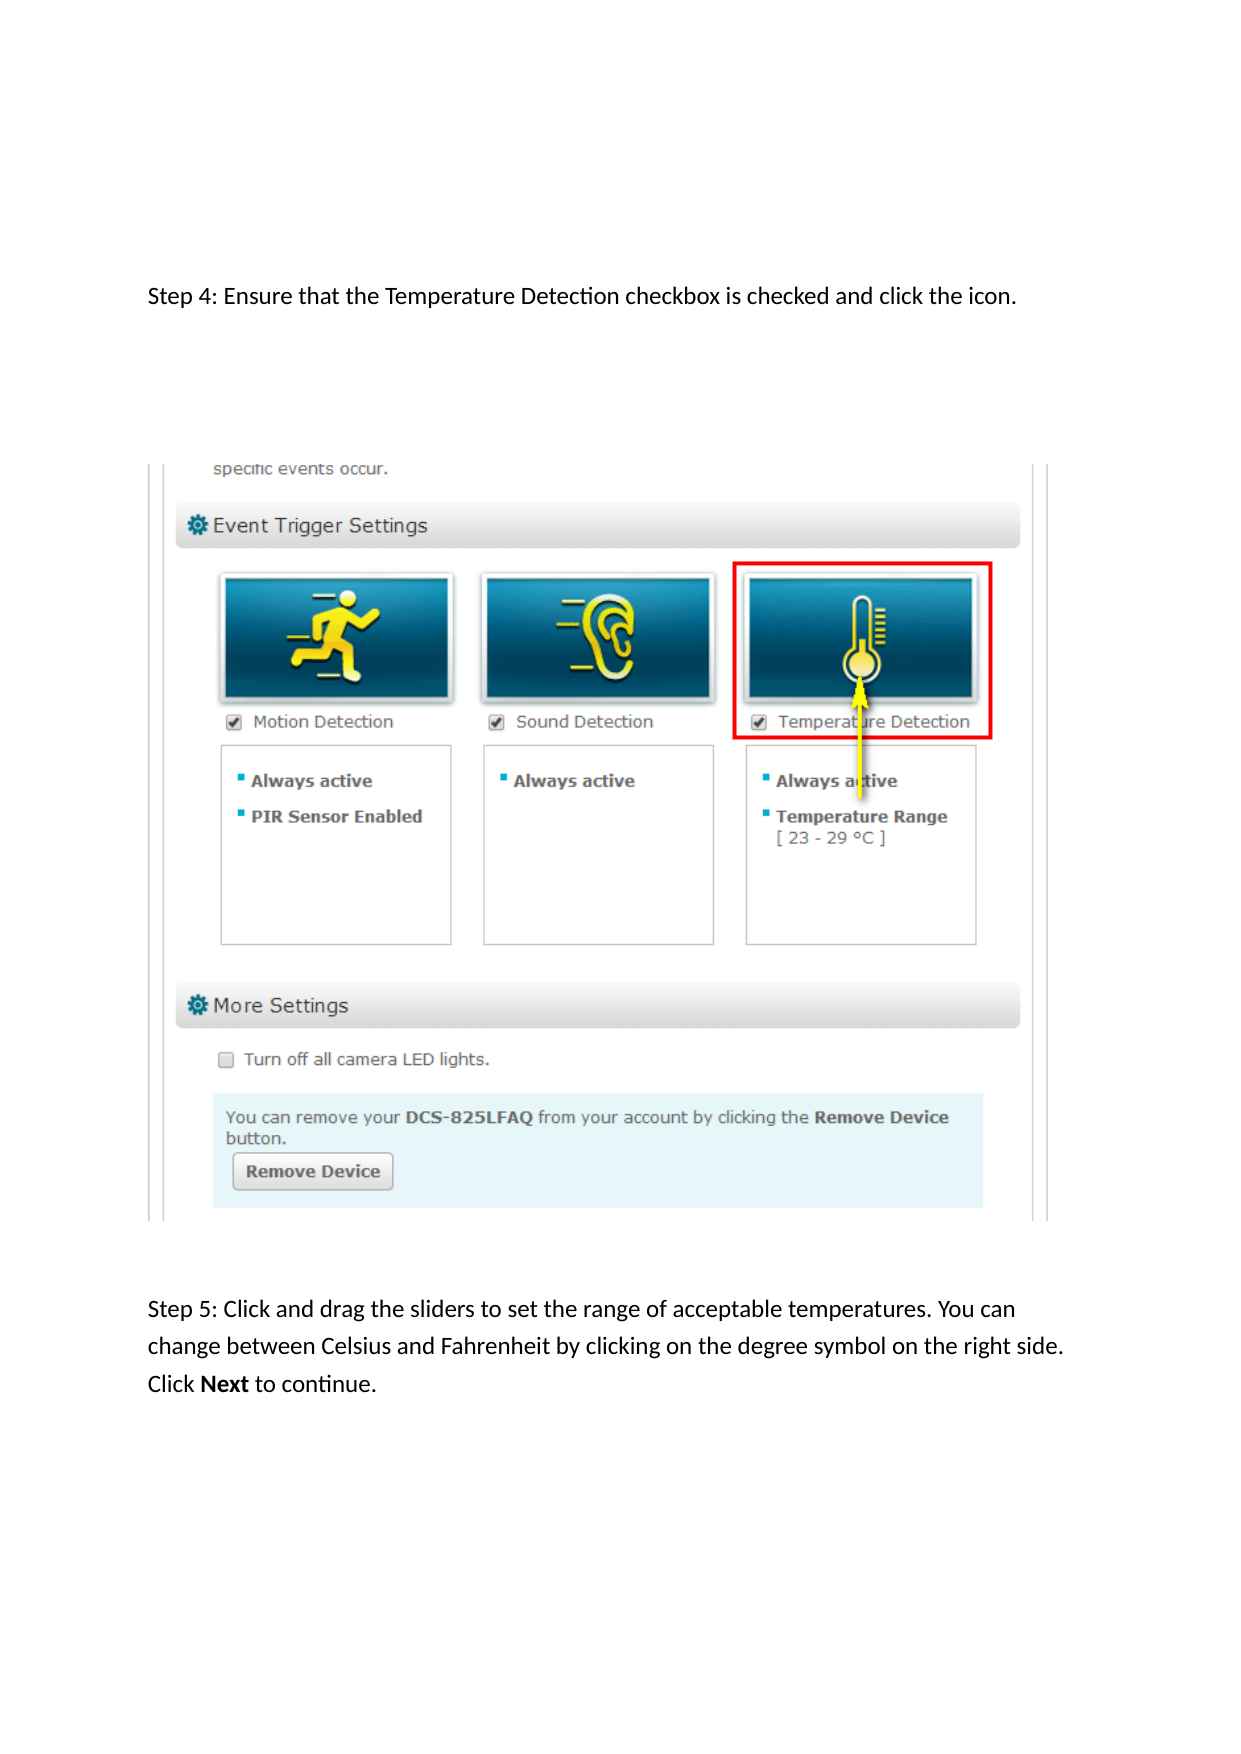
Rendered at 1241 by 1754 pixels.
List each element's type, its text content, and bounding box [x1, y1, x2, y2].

text Step 4: Ensure that the Temperature Detection checkbox is checked and click the icon. [148, 277, 1092, 314]
text Step 5: Click and drag the sliders to set the range of acceptable temperatures. You can change between Celsius and Fahrenheit by clicking on the degree symbol on the right side. Click Next to continue. [148, 1289, 1092, 1402]
picture [147, 464, 1048, 1221]
